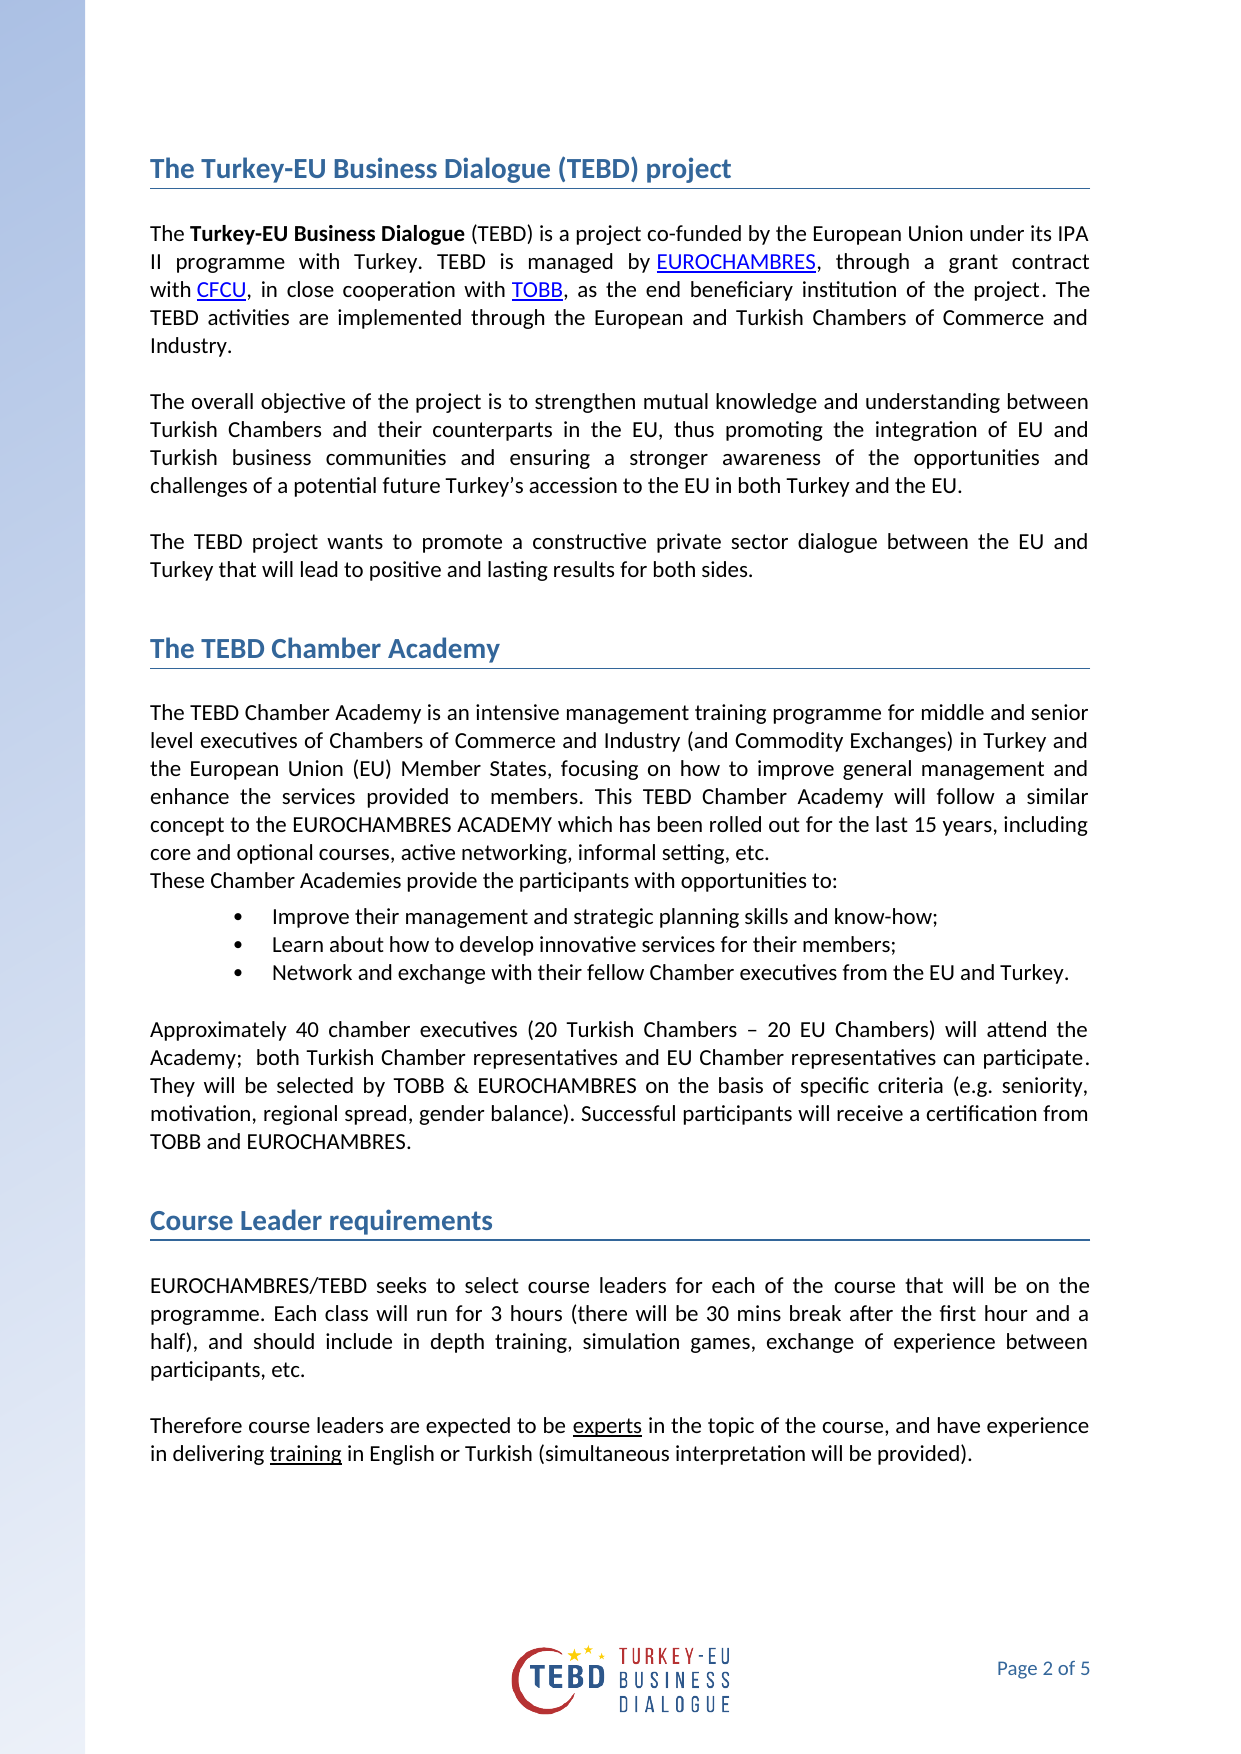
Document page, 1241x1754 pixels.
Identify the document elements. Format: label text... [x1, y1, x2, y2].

text The Turkey-EU Business Dialogue (TEBD) project [150, 150, 1090, 188]
text The Turkey-EU Business Dialogue (TEBD) is a project co-funded by the European Union under its IPA II programme with Turkey. TEBD is managed by EUROCHAMBRES, through a grant contract with CFCU, in close cooperation with TOBB, as the end beneficiary institution of the project. The TEBD activities are implemented through the European and Turkish Chambers of Commerce and Industry. [150, 219, 1090, 359]
text The TEBD Chamber Academy is an intensive management training programme for middle and senior level executives of Chambers of Commerce and Industry (and Commodity Exchanges) in Turkey and the European Union (EU) Member States, focusing on how to improve general management and enhance the services provided to members. This TEBD Chamber Academy will follow a similar concept to the EUROCHAMBRES ACADEMY which has been rolled out for the last 15 years, including core and optional courses, active networking, informal setting, etc. [150, 698, 1090, 866]
text The overall objective of the project is to strengthen mutual knowledge and understanding between Turkish Chambers and their counterparts in the EU, thus promoting the integration of EU and Turkish business communities and ensuring a stronger awareness of the opportunities and challenges of a potential future Turkey’s accession to the EU in both Turkey and the EU. [150, 387, 1090, 499]
text Therefore course leaders are expected to be experts in the topic of the course, and have experience in delivering training in English or Turkish (simultaneous interpretation will be provided). [150, 1411, 1090, 1467]
list Network and exchange with their fellow Chamber executives from the EU and Turkey. [234, 958, 1090, 986]
list Improve their management and strategic planning skills and know-how; [234, 902, 1090, 930]
text These Chamber Academies provide the participants with opportunities to: [150, 866, 1090, 894]
text The TEBD project wants to promote a constructive private sector dialogue between the EU and Turkey that will lead to positive and lasting results for both sides. [150, 527, 1090, 583]
text Approximately 40 chamber executives (20 Turkish Chambers – 20 EU Chambers) will attend the Academy; both Turkish Chamber representatives and EU Chamber representatives can participate. They will be selected by TOBB & EUROCHAMBRES on the basis of specific criteria (e.g. seniority, motivation, regional spread, gender balance). Successful participants will receive a certification from TOBB and EUROCHAMBRES. [150, 1015, 1090, 1155]
text EUROCHAMBRES/TEBD seeks to select course leaders for each of the course that will be on the programme. Each class will run for 3 hours (there will be 30 mins break after the first hour and a half), and should include in depth training, simulation games, exchange of experience between participants, etc. [150, 1271, 1090, 1383]
list Learn about how to develop innovative services for their members; [234, 930, 1090, 958]
picture [492, 1628, 748, 1730]
text The TEBD Chamber Academy [150, 630, 1090, 668]
text Course Leader requirements [150, 1202, 1090, 1239]
